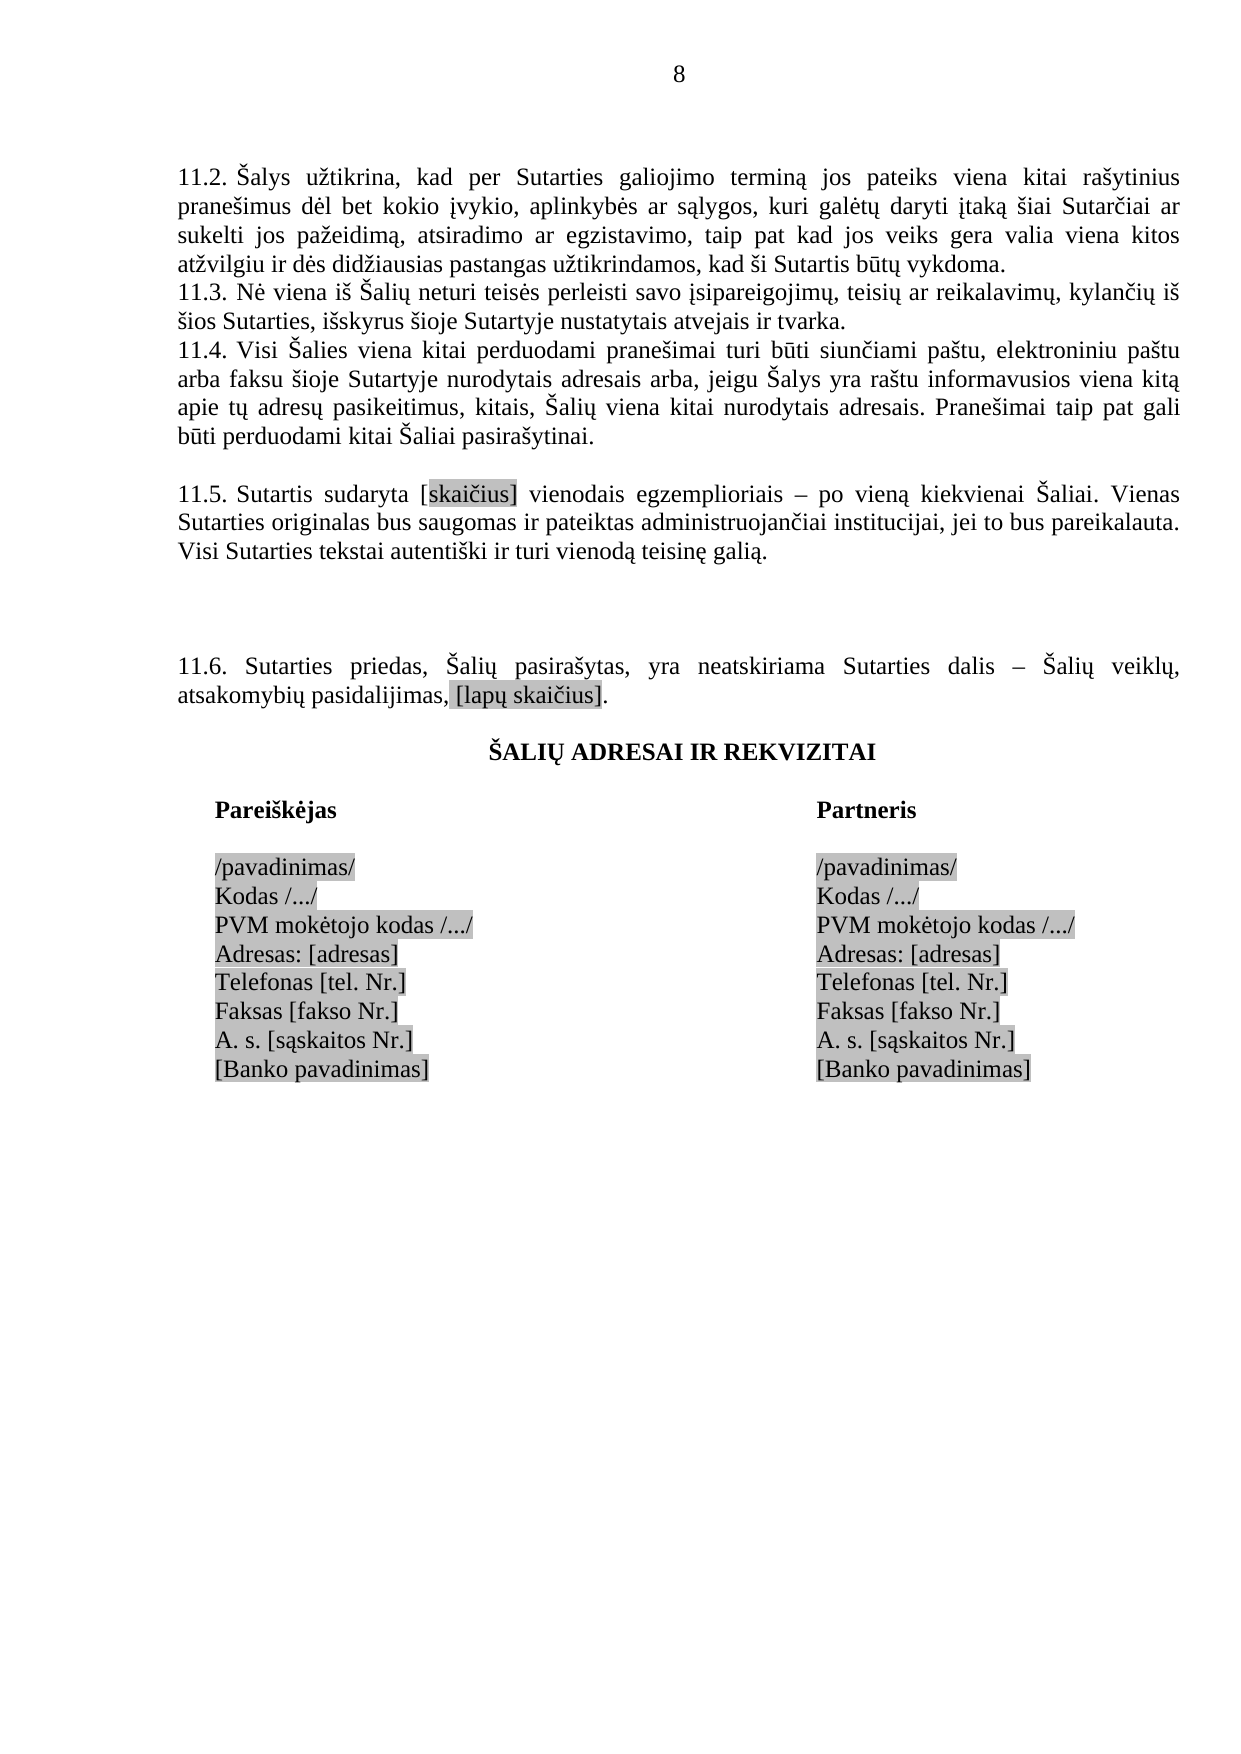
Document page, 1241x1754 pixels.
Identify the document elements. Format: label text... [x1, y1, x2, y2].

list Šalys užtikrina, kad per Sutarties galiojimo terminą jos pateiks viena kitai rašytinius pranešimus dėl bet kokio įvykio, aplinkybės ar sąlygos, kuri galėtų daryti įtaką šiai Sutarčiai ar sukelti jos pažeidimą, atsiradimo ar egzistavimo, taip pat kad jos veiks gera valia viena kitos atžvilgiu ir dės didžiausias pastangas užtikrindamos, kad ši Sutartis būtų vykdoma. [177, 162, 1181, 277]
text ŠALIŲ ADRESAI IR REKVIZITAI [177, 737, 1181, 766]
list 11.6. Sutarties priedas, Šalių pasirašytas, yra neatskiriama Sutarties dalis – Šalių veiklų, atsakomybių pasidalijimas, [lapų skaičius]. [177, 651, 1181, 709]
list Nė viena iš Šalių neturi teisės perleisti savo įsipareigojimų, teisių ar reikalavimų, kylančių iš šios Sutarties, išskyrus šioje Sutartyje nustatytais atvejais ir tvarka. [177, 277, 1181, 335]
list Sutartis sudaryta [skaičius] vienodais egzemplioriais – po vieną kiekvienai Šaliai. Vienas Sutarties originalas bus saugomas ir pateiktas administruojančiai institucijai, jei to bus pareikalauta. Visi Sutarties tekstai autentiški ir turi vienodą teisinę galią. [177, 479, 1181, 565]
list Visi Šalies viena kitai perduodami pranešimai turi būti siunčiami paštu, elektroniniu paštu arba faksu šioje Sutartyje nurodytais adresais arba, jeigu Šalys yra raštu informavusios viena kitą apie tų adresų pasikeitimus, kitais, Šalių viena kitai nurodytais adresais. Pranešimai taip pat gali būti perduodami kitai Šaliai pasirašytinai. [177, 335, 1181, 450]
table_header Pareiškėjas /pavadinimas/ Kodas /.../ PVM mokėtojo kodas /.../ Adresas: [adresas] Telefonas [tel. Nr.] Faksas [fakso Nr.] A. s. [sąskaitos Nr.] [Banko pavadinimas] [203, 795, 805, 1111]
table_header Partneris /pavadinimas/ Kodas /.../ PVM mokėtojo kodas /.../ Adresas: [adresas] Telefonas [tel. Nr.] Faksas [fakso Nr.] A. s. [sąskaitos Nr.] [Banko pavadinimas] [805, 795, 1119, 1111]
